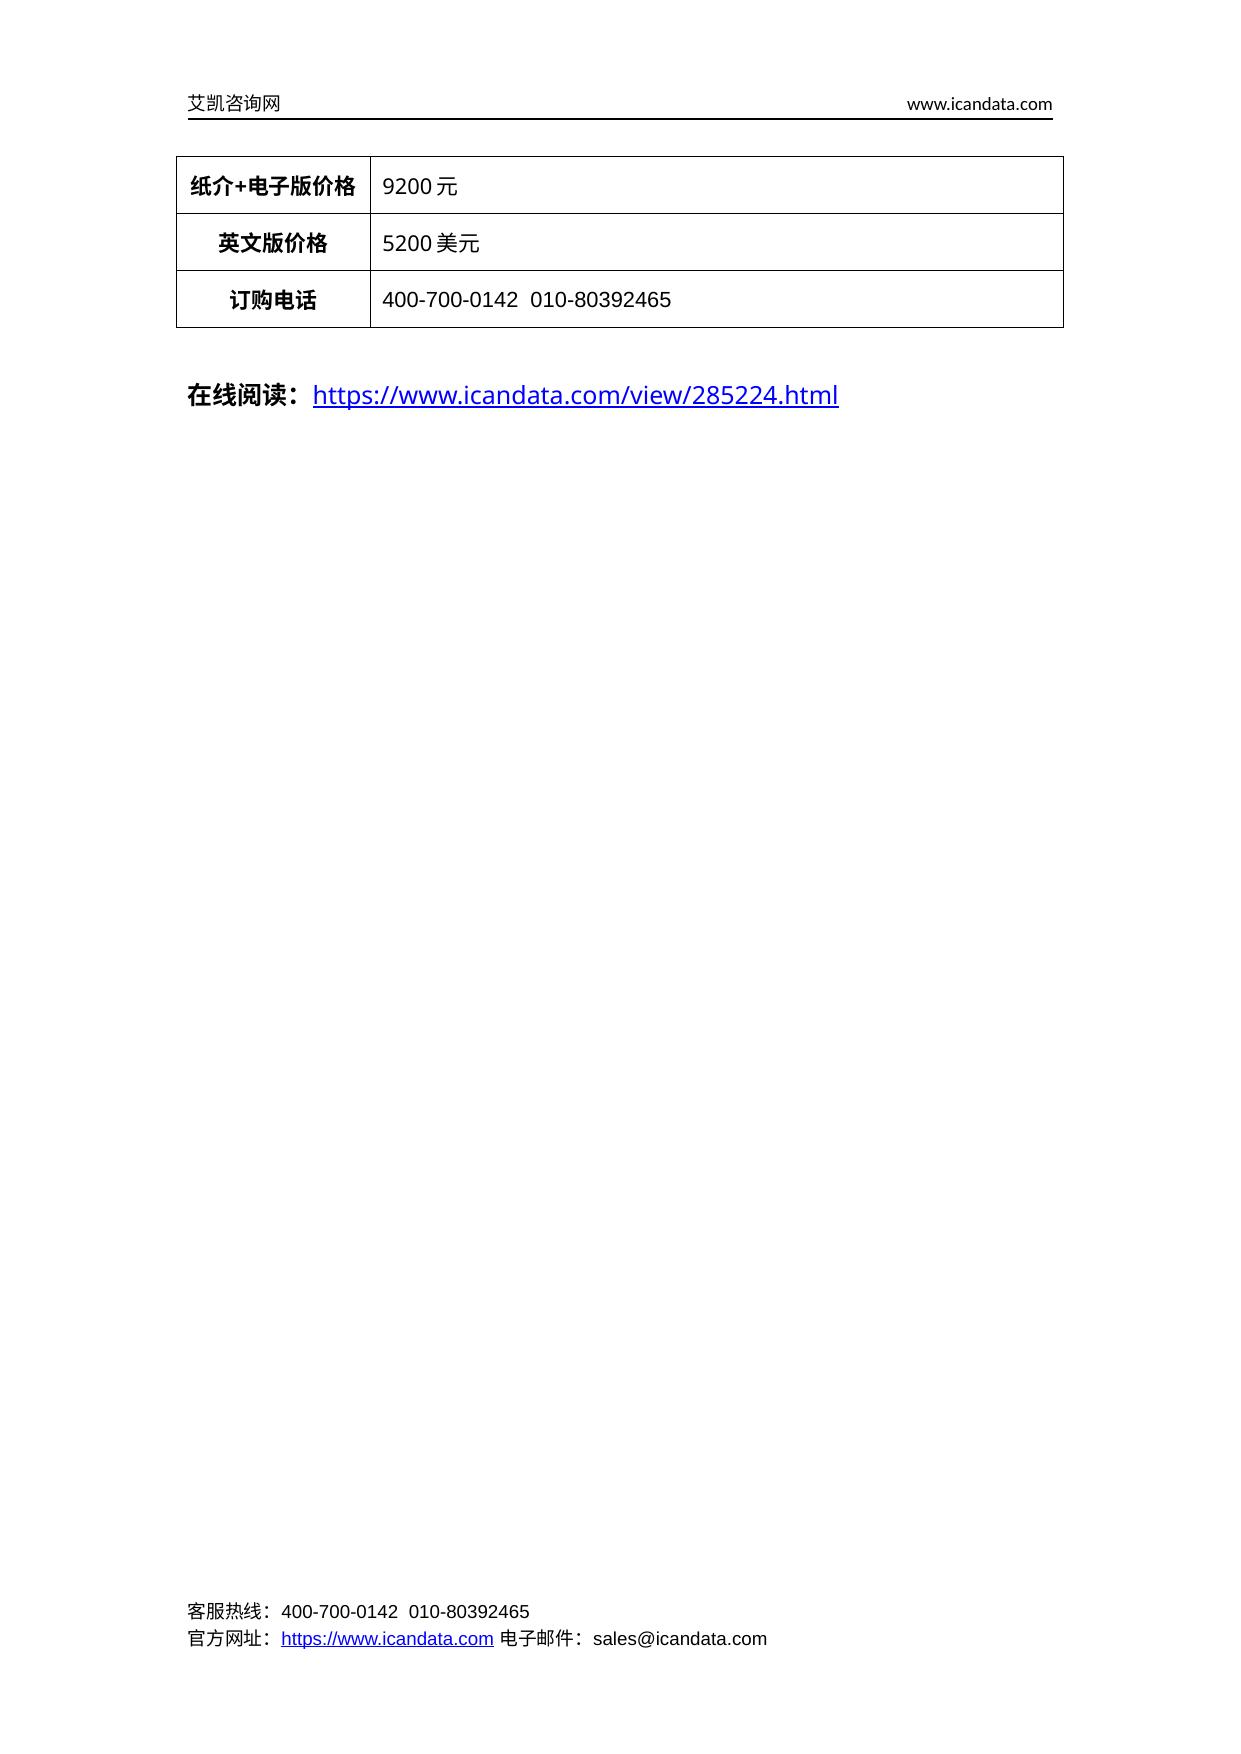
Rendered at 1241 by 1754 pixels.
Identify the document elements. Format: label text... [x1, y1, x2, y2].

table_cell 订购电话 [177, 271, 370, 327]
table_cell 5200美元 [371, 214, 1063, 270]
table_cell 英文版价格 [177, 214, 370, 270]
table_cell 纸介+电子版价格 [177, 157, 370, 213]
table_cell 9200元 [371, 157, 1063, 213]
text 在线阅读：https://www.icandata.com/view/285224.html [187, 361, 1053, 426]
table_cell 400-700-0142 010-80392465 [371, 271, 1063, 327]
